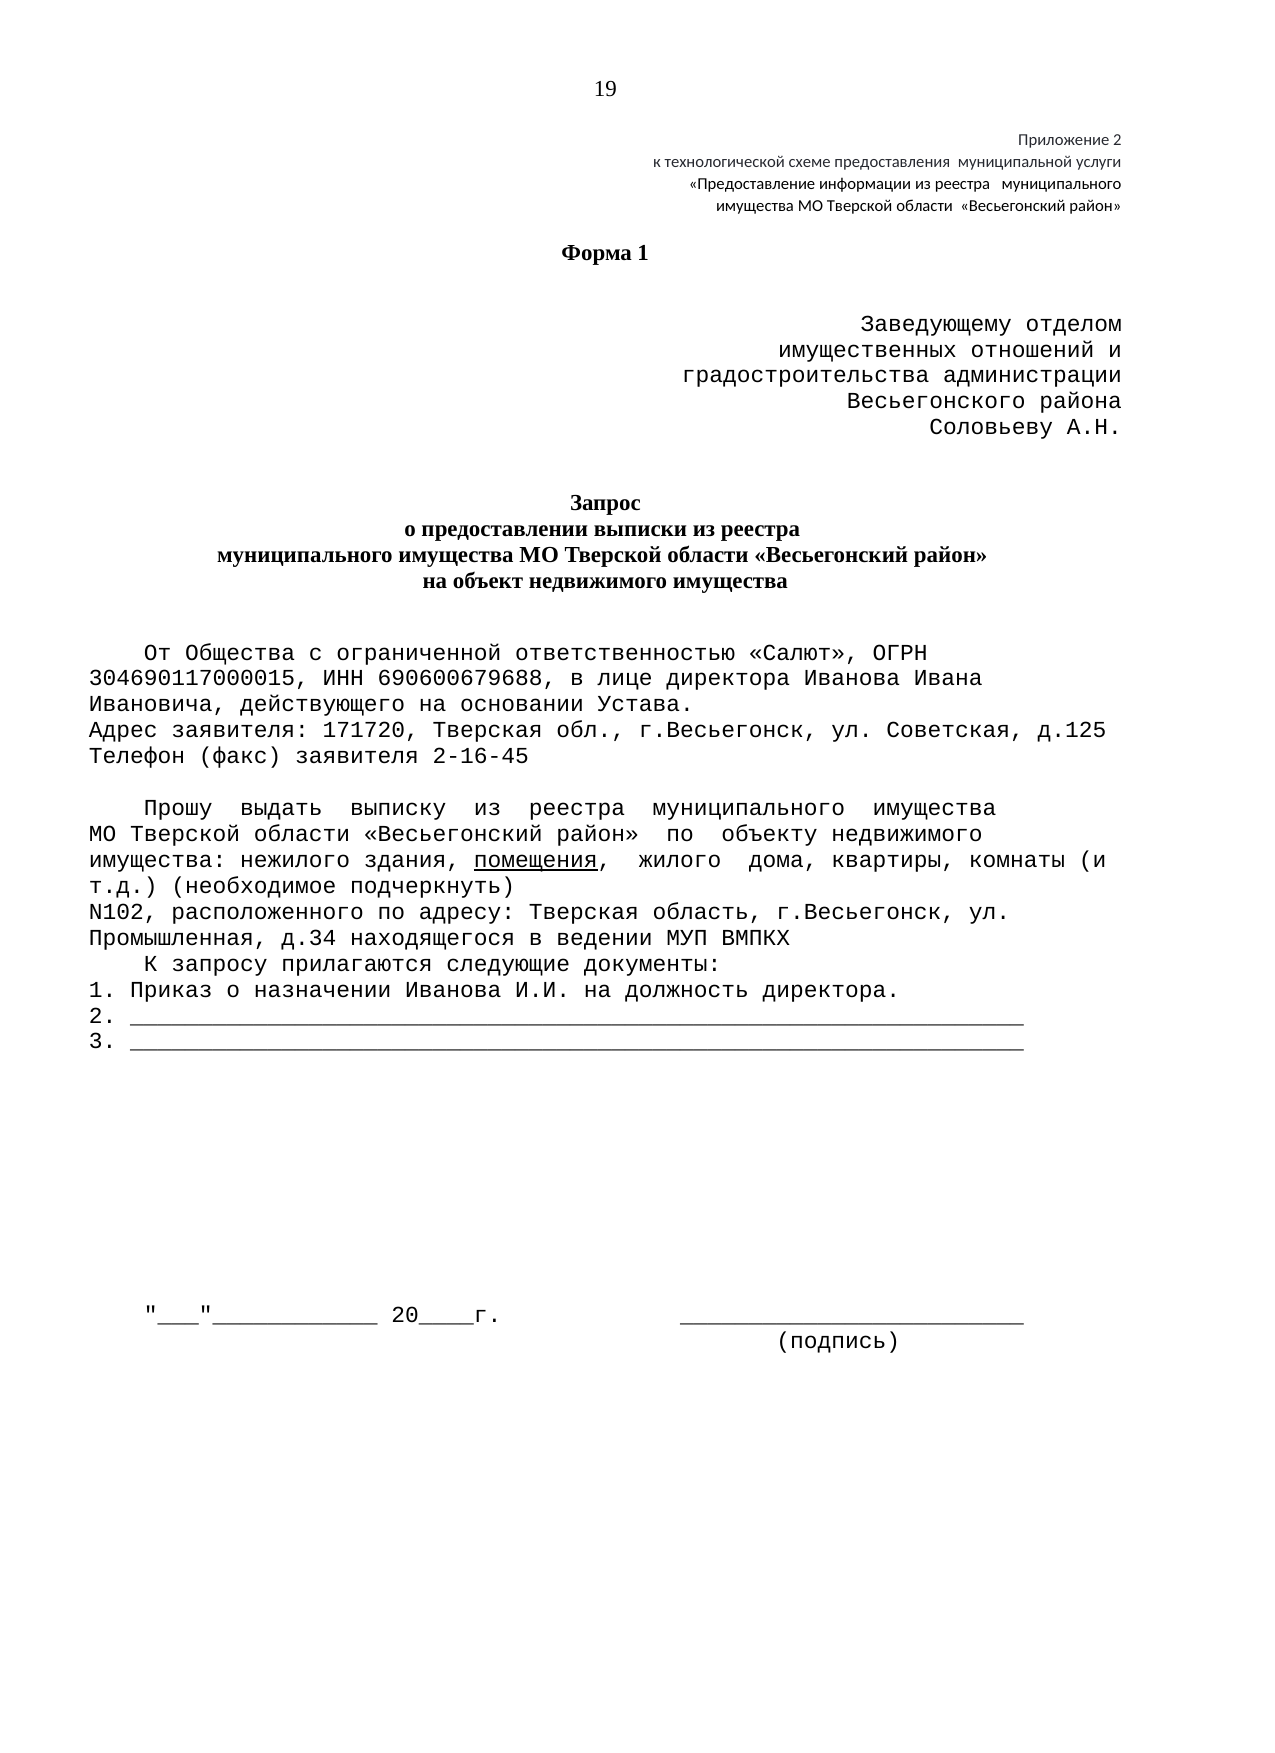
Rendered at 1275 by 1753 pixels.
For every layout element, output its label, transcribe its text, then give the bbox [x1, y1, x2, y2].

text 1. Приказ о назначении Иванова И.И. на должность директора. [89, 978, 1121, 1004]
text к технологической схеме предоставления муниципальной услуги [89, 151, 1121, 172]
text 3. _________________________________________________________________ [89, 1030, 1121, 1056]
text От Общества с ограниченной ответственностью «Салют», ОГРН 304690117000015, ИНН 690600679688, в лице директора Иванова Ивана Ивановича, действующего на основании Устава. [89, 641, 1121, 719]
text 2. _________________________________________________________________ [89, 1004, 1121, 1030]
text К запросу прилагаются следующие документы: [89, 952, 1121, 978]
text МО Тверской области «Весьегонский район» по объекту недвижимого имущества: нежилого здания, помещения, жилого дома, квартиры, комнаты (и т.д.) (необходимое подчеркнуть) [89, 822, 1121, 900]
text Прошу выдать выписку из реестра муниципального имущества [89, 796, 1121, 822]
text Весьегонского района [89, 390, 1121, 416]
text Заведующему отделом имущественных отношений и [89, 312, 1121, 364]
text градостроительства администрации [89, 364, 1121, 390]
text "___"____________ 20____г. _________________________ [89, 1304, 1121, 1330]
text (подпись) [89, 1330, 1121, 1356]
text N102, расположенного по адресу: Тверская область, г.Весьегонск, ул. Промышленная, д.34 находящегося в ведении МУП ВМПКХ [89, 900, 1121, 952]
text Телефон (факс) заявителя 2-16-45 [89, 744, 1121, 771]
subtitle Форма 1 [89, 239, 1121, 265]
text Адрес заявителя: 171720, Тверская обл., г.Весьегонск, ул. Советская, д.125 [89, 719, 1121, 744]
text Приложение 2 [89, 129, 1121, 150]
text Соловьеву А.Н. [89, 416, 1121, 442]
subtitle Запрос о предоставлении выписки из реестра муниципального имущества МО Тверской области «Весьегонский район» на объект недвижимого имущества [89, 488, 1121, 594]
text «Предоставление информации из реестра муниципального имущества МО Тверской области «Весьегонский район» [591, 173, 1121, 215]
